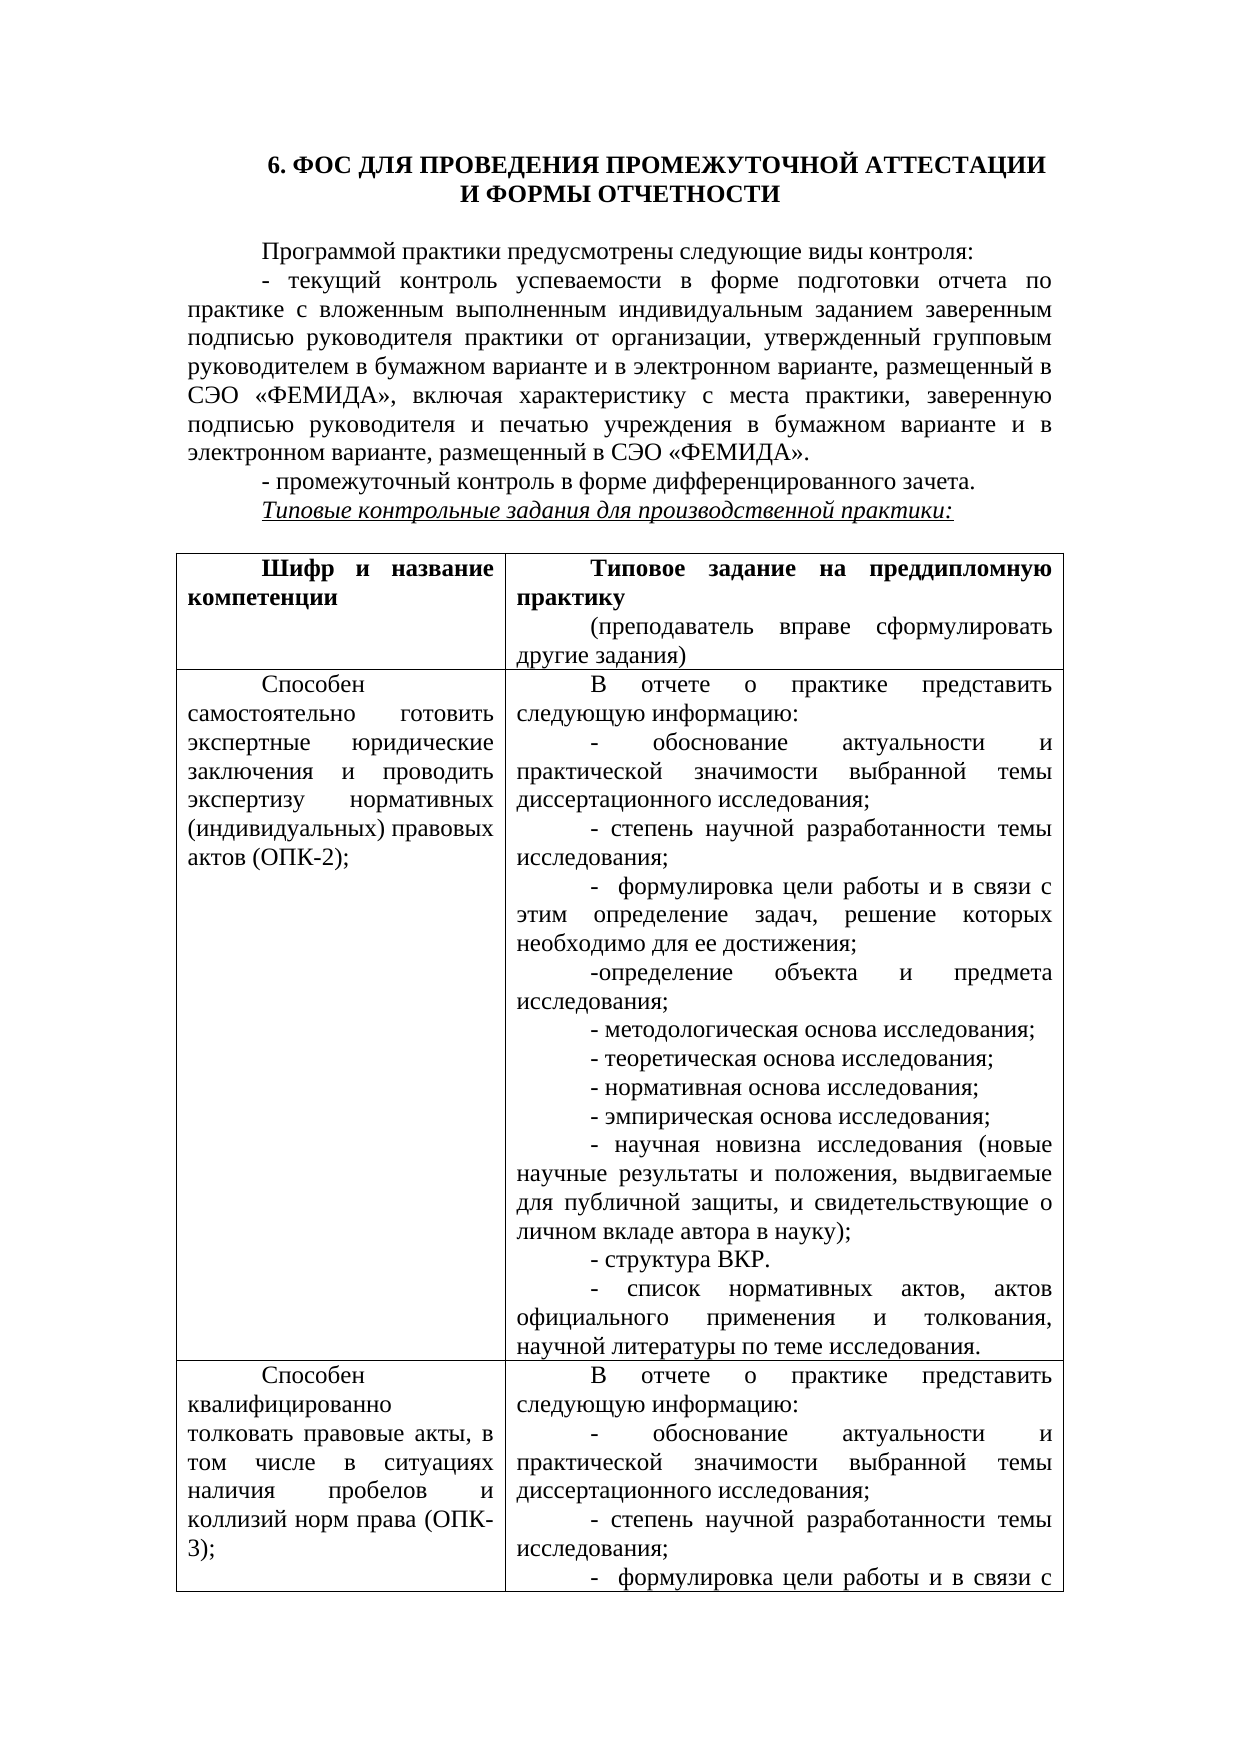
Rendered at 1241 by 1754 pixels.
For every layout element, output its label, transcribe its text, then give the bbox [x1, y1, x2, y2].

table_header Шифр и название компетенции [177, 554, 505, 668]
text Программой практики предусмотрены следующие виды контроля: [187, 236, 1053, 265]
text Типовые контрольные задания для производственной практики: [187, 495, 1053, 524]
text 6. ФОС ДЛЯ ПРОВЕДЕНИЯ ПРОМЕЖУТОЧНОЙ АТТЕСТАЦИИ И ФОРМЫ ОТЧЕТНОСТИ [187, 150, 460, 207]
text 6. ФОС ДЛЯ ПРОВЕДЕНИЯ ПРОМЕЖУТОЧНОЙ АТТЕСТАЦИИ И ФОРМЫ ОТЧЕТНОСТИ [781, 150, 1053, 207]
table_header Типовое задание на преддипломную практику (преподаватель вправе сформулировать другие задания) [506, 554, 1063, 668]
text - текущий контроль успеваемости в форме подготовки отчета по практике с вложенным выполненным индивидуальным заданием заверенным подписью руководителя практики от организации, утвержденный групповым руководителем в бумажном варианте и в электронном варианте, размещенный в СЭО «ФЕМИДА», включая характеристику с места практики, заверенную подписью руководителя и печатью учреждения в бумажном варианте и в электронном варианте, размещенный в СЭО «ФЕМИДА». [187, 265, 1053, 466]
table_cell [177, 1361, 505, 1591]
text - промежуточный контроль в форме дифференцированного зачета. [187, 466, 1053, 495]
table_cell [506, 1361, 1063, 1591]
table_cell Способен самостоятельно готовить экспертные юридические заключения и проводить экспертизу нормативных (индивидуальных) правовых актов (ОПК-2); [177, 670, 505, 1359]
